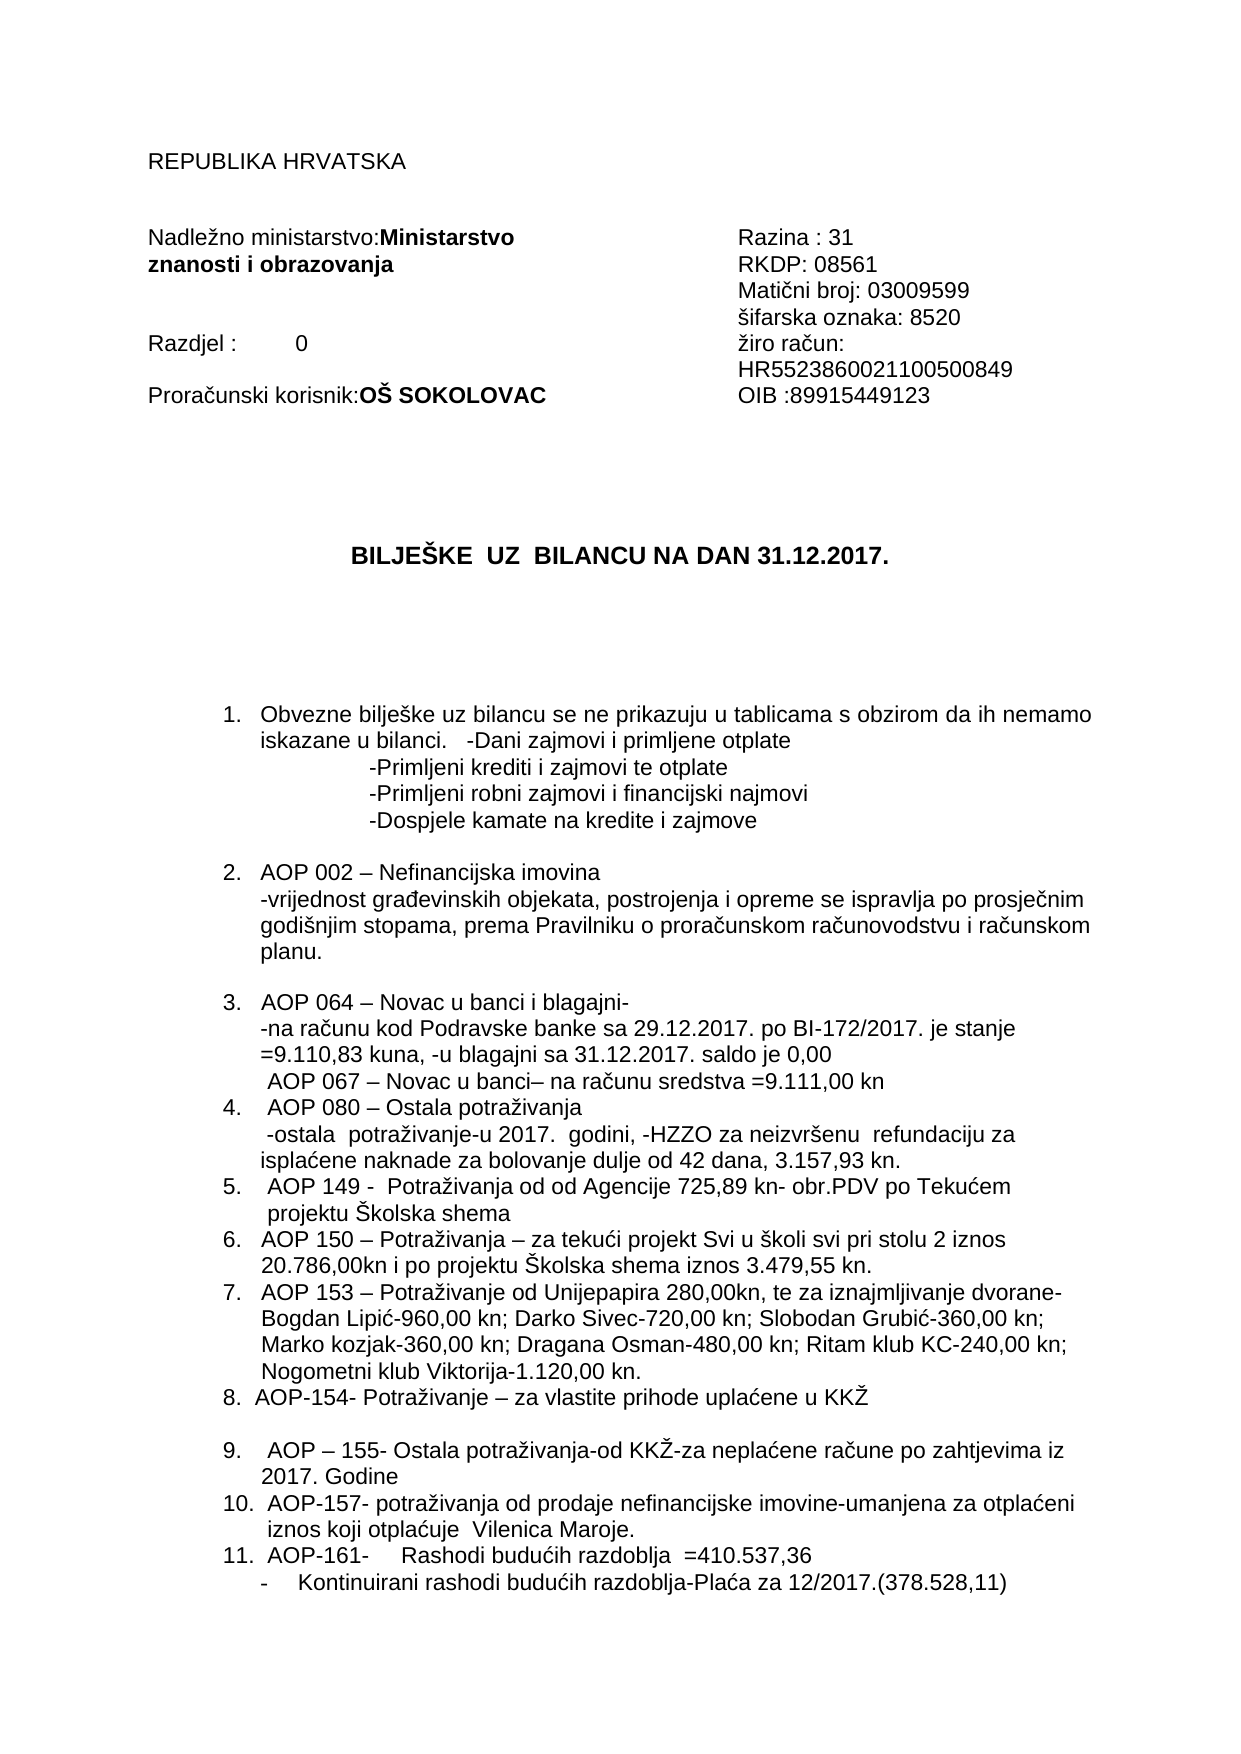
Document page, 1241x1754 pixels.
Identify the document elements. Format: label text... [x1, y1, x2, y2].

text Nadležno ministarstvo:Ministarstvo Razina : 31 [148, 224, 1093, 251]
text Nogometni klub Viktorija-1.120,00 kn. [223, 1358, 1093, 1384]
text AOP 067 – Novac u banci– na računu sredstva =9.111,00 kn [223, 1068, 1093, 1094]
text REPUBLIKA HRVATSKA [148, 148, 1093, 174]
text 6. AOP 150 – Potraživanja – za tekući projekt Svi u školi svi pri stolu 2 iznos [223, 1226, 1093, 1252]
text 9. AOP – 155- Ostala potraživanja-od KKŽ-za neplaćene račune po zahtjevima iz [223, 1437, 1093, 1463]
text HR5523860021100500849 [148, 356, 1093, 382]
list Kontinuirani rashodi budućih razdoblja-Plaća za 12/2017.(378.528,11) [260, 1568, 1093, 1595]
text 10. AOP-157- potraživanja od prodaje nefinancijske imovine-umanjena za otplaćeni [223, 1489, 1093, 1516]
list -ostala potraživanje-u 2017. godini, -HZZO za neizvršenu refundaciju za isplaćene naknade za bolovanje dulje od 42 dana, 3.157,93 kn. [260, 1121, 1093, 1173]
text iznos koji otplaćuje Vilenica Maroje. [223, 1516, 1093, 1542]
text 11. AOP-161- Rashodi budućih razdoblja =410.537,36 [223, 1542, 1093, 1568]
text znanosti i obrazovanja RKDP: 08561 [148, 251, 1093, 277]
text -Dospjele kamate na kredite i zajmove [334, 807, 1093, 833]
text Matični broj: 03009599 [148, 277, 1093, 303]
text Marko kozjak-360,00 kn; Dragana Osman-480,00 kn; Ritam klub KC-240,00 kn; [223, 1331, 1093, 1358]
text 4. AOP 080 – Ostala potraživanja [223, 1094, 1093, 1121]
list -na računu kod Podravske banke sa 29.12.2017. po BI-172/2017. je stanje =9.110,83 kuna, -u blagajni sa 31.12.2017. saldo je 0,00 [260, 1015, 1093, 1068]
list Obvezne bilješke uz bilancu se ne prikazuju u tablicama s obzirom da ih nemamo iskazane u bilanci. -Dani zajmovi i primljene otplate [223, 701, 1093, 754]
text 8. AOP-154- Potraživanje – za vlastite prihode uplaćene u KKŽ [223, 1384, 1093, 1410]
text 7. AOP 153 – Potraživanje od Unijepapira 280,00kn, te za iznajmljivanje dvorane- [223, 1279, 1093, 1305]
text -Primljeni krediti i zajmovi te otplate [334, 754, 1093, 780]
text 20.786,00kn i po projektu Školska shema iznos 3.479,55 kn. [223, 1252, 1093, 1279]
text 3. AOP 064 – Novac u banci i blagajni- [223, 989, 1093, 1015]
text -Primljeni robni zajmovi i financijski najmovi [334, 780, 1093, 807]
list AOP 002 – Nefinancijska imovina [223, 859, 1093, 886]
text 2017. Godine [223, 1463, 1093, 1489]
text -vrijednost građevinskih objekata, postrojenja i opreme se ispravlja po prosječnim godišnjim stopama, prema Pravilniku o proračunskom računovodstvu i računskom planu. [260, 886, 1093, 965]
text Proračunski korisnik:OŠ SOKOLOVAC OIB :89915449123 [148, 382, 1093, 409]
text projektu Školska shema [223, 1199, 1093, 1226]
text Bogdan Lipić-960,00 kn; Darko Sivec-720,00 kn; Slobodan Grubić-360,00 kn; [223, 1305, 1093, 1331]
subtitle BILJEŠKE UZ BILANCU NA DAN 31.12.2017. [148, 541, 1093, 569]
text 5. AOP 149 - Potraživanja od od Agencije 725,89 kn- obr.PDV po Tekućem [223, 1173, 1093, 1199]
text šifarska oznaka: 8520 [148, 303, 1093, 330]
text Razdjel : 0 žiro račun: [148, 330, 1093, 356]
